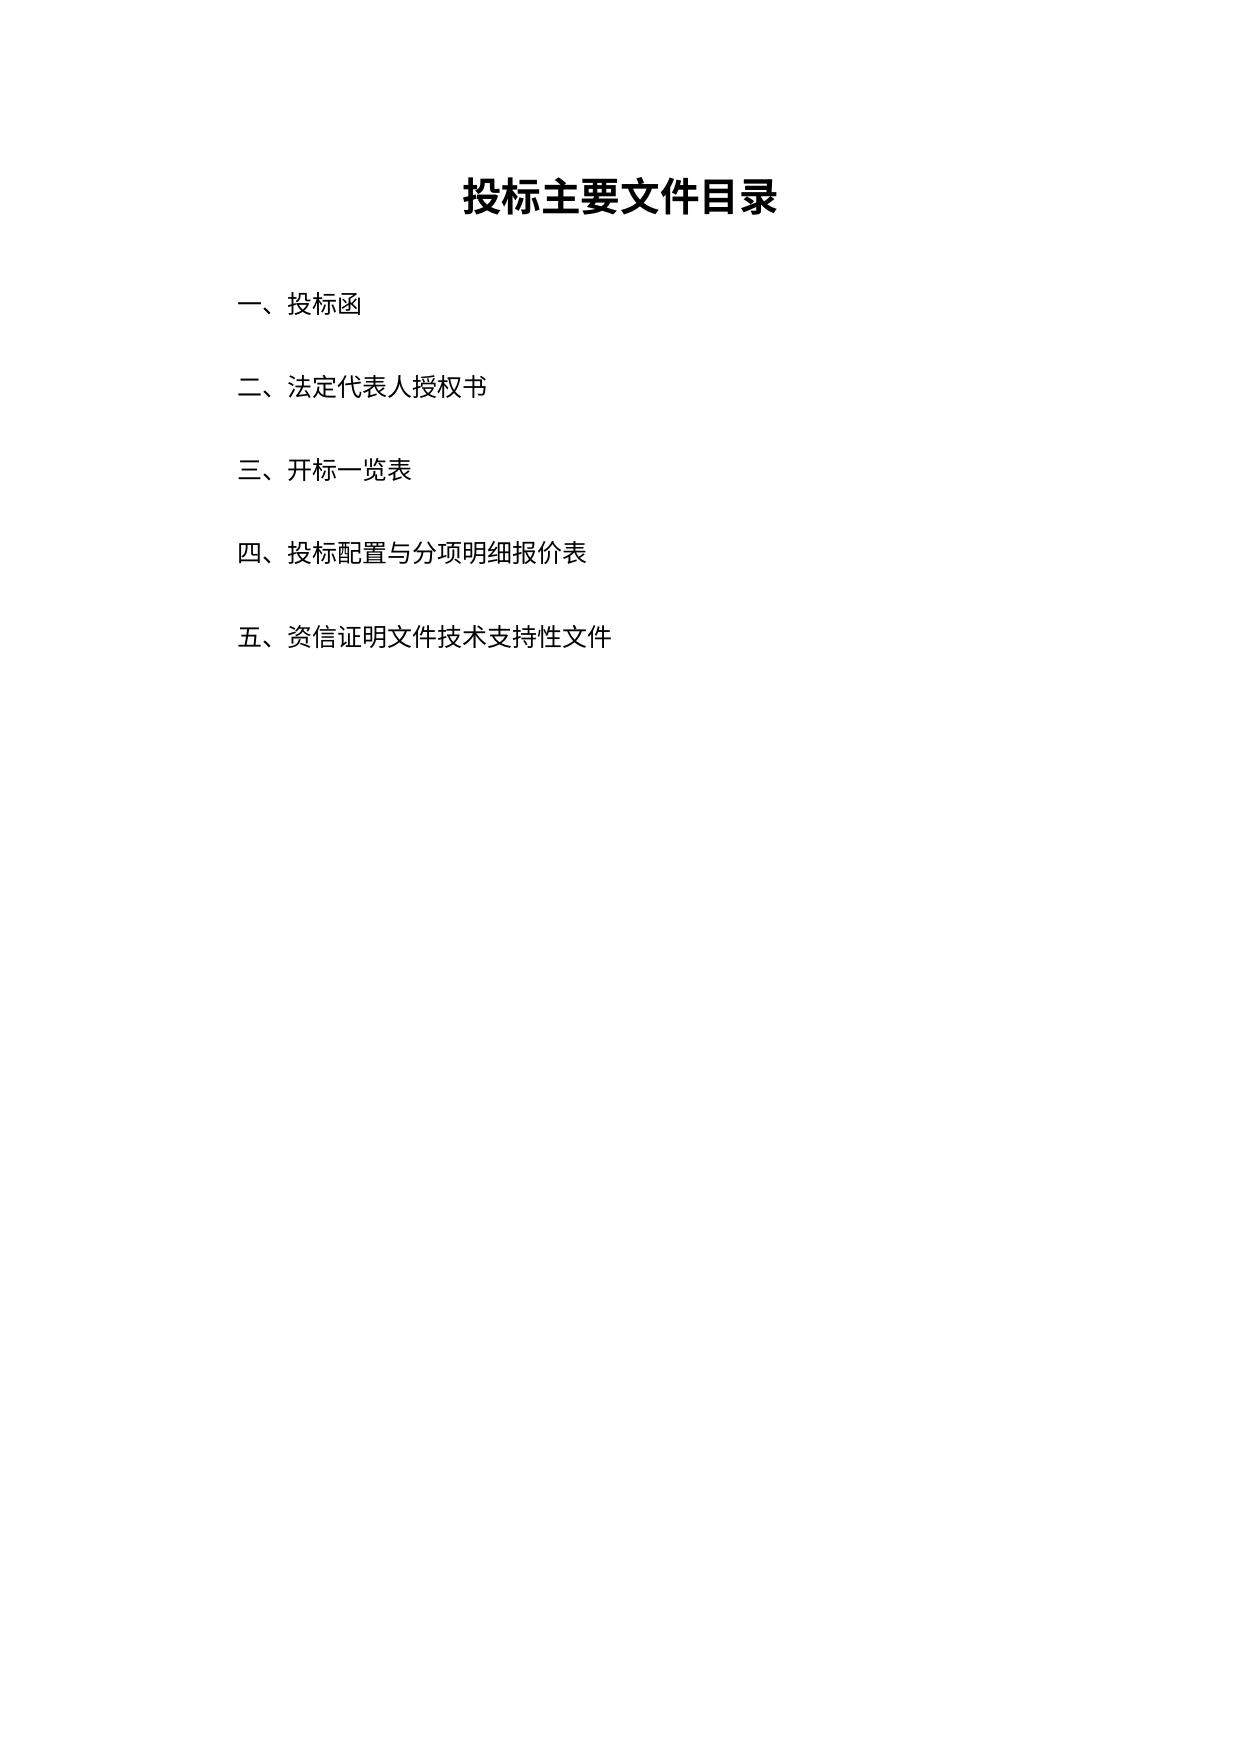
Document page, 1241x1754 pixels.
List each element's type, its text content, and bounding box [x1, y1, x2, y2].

text 一、投标函 [187, 270, 1053, 335]
text 四、投标配置与分项明细报价表 [187, 519, 1053, 584]
text 二、法定代表人授权书 [187, 353, 1053, 418]
text 三、开标一览表 [187, 436, 1053, 501]
text 五、资信证明文件技术支持性文件 [187, 603, 1053, 668]
text 投标主要文件目录 [187, 162, 1053, 227]
